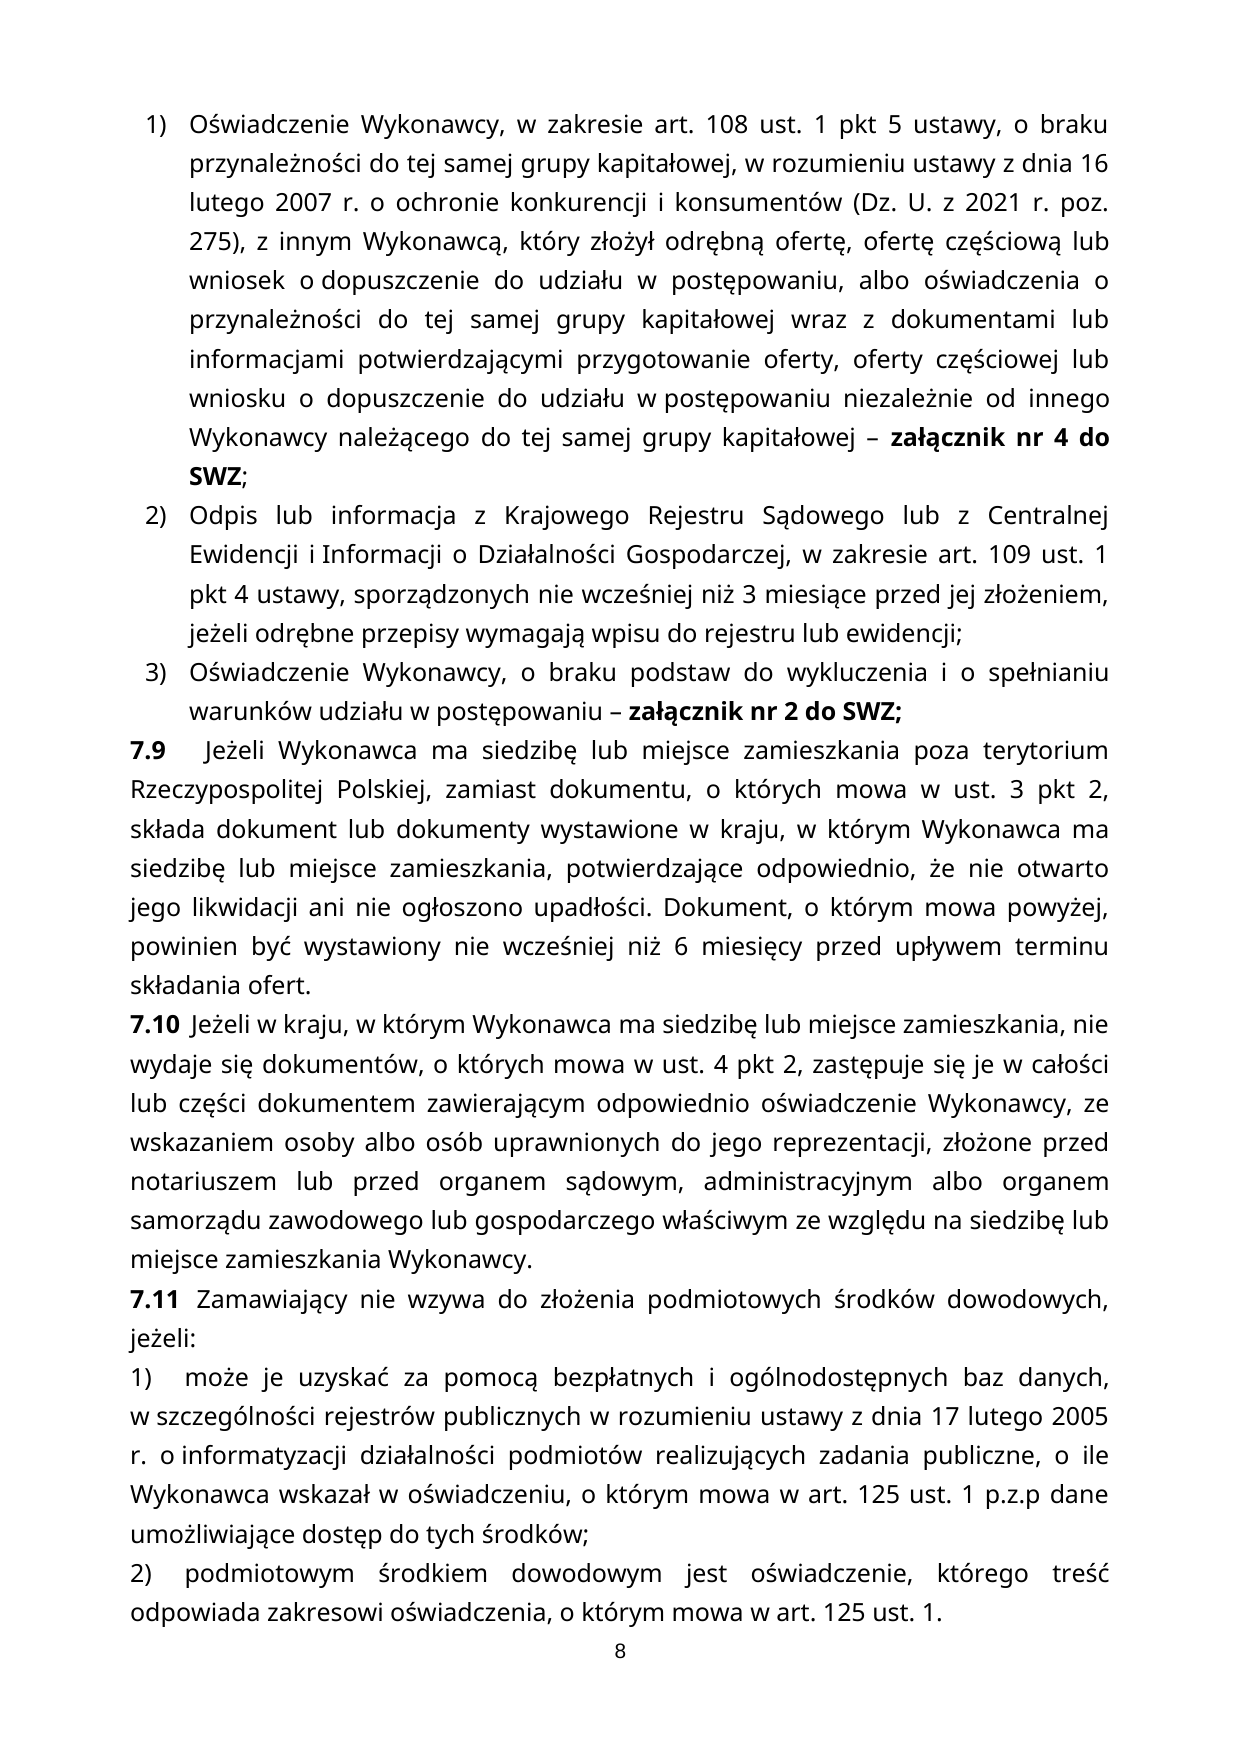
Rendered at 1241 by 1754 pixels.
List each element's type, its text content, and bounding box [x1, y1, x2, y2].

list Oświadczenie Wykonawcy, o braku podstaw do wykluczenia i o spełnianiu warunków udziału w postępowaniu – załącznik nr 2 do SWZ; [145, 655, 1110, 728]
list 2) podmiotowym środkiem dowodowym jest oświadczenie, którego treść odpowiada zakresowi oświadczenia, o którym mowa w art. 125 ust. 1. [130, 1556, 1110, 1629]
list Jeżeli w kraju, w którym Wykonawca ma siedzibę lub miejsce zamieszkania, nie wydaje się dokumentów, o których mowa w ust. 4 pkt 2, zastępuje się je w całości lub części dokumentem zawierającym odpowiednio oświadczenie Wykonawcy, ze wskazaniem osoby albo osób uprawnionych do jego reprezentacji, złożone przed notariuszem lub przed organem sądowym, administracyjnym albo organem samorządu zawodowego lub gospodarczego właściwym ze względu na siedzibę lub miejsce zamieszkania Wykonawcy. [130, 1007, 1110, 1276]
list Jeżeli Wykonawca ma siedzibę lub miejsce zamieszkania poza terytorium Rzeczypospolitej Polskiej, zamiast dokumentu, o których mowa w ust. 3 pkt 2, składa dokument lub dokumenty wystawione w kraju, w którym Wykonawca ma siedzibę lub miejsce zamieszkania, potwierdzające odpowiednio, że nie otwarto jego likwidacji ani nie ogłoszono upadłości. Dokument, o którym mowa powyżej, powinien być wystawiony nie wcześniej niż 6 miesięcy przed upływem terminu składania ofert. [130, 733, 1110, 1002]
list Oświadczenie Wykonawcy, w zakresie art. 108 ust. 1 pkt 5 ustawy, o braku przynależności do tej samej grupy kapitałowej, w rozumieniu ustawy z dnia 16 lutego 2007 r. o ochronie konkurencji i konsumentów (Dz. U. z 2021 r. poz. 275), z innym Wykonawcą, który złożył odrębną ofertę, ofertę częściową lub wniosek o dopuszczenie do udziału w postępowaniu, albo oświadczenia o przynależności do tej samej grupy kapitałowej wraz z dokumentami lub informacjami potwierdzającymi przygotowanie oferty, oferty częściowej lub wniosku o dopuszczenie do udziału w postępowaniu niezależnie od innego Wykonawcy należącego do tej samej grupy kapitałowej – załącznik nr 4 do SWZ; [145, 106, 1110, 493]
list Zamawiający nie wzywa do złożenia podmiotowych środków dowodowych, jeżeli: [130, 1281, 1110, 1354]
list Odpis lub informacja z Krajowego Rejestru Sądowego lub z Centralnej Ewidencji i Informacji o Działalności Gospodarczej, w zakresie art. 109 ust. 1 pkt 4 ustawy, sporządzonych nie wcześniej niż 3 miesiące przed jej złożeniem, jeżeli odrębne przepisy wymagają wpisu do rejestru lub ewidencji; [145, 498, 1110, 649]
list 1) może je uzyskać za pomocą bezpłatnych i ogólnodostępnych baz danych, w szczególności rejestrów publicznych w rozumieniu ustawy z dnia 17 lutego 2005 r. o informatyzacji działalności podmiotów realizujących zadania publiczne, o ile Wykonawca wskazał w oświadczeniu, o którym mowa w art. 125 ust. 1 p.z.p dane umożliwiające dostęp do tych środków; [130, 1360, 1110, 1550]
